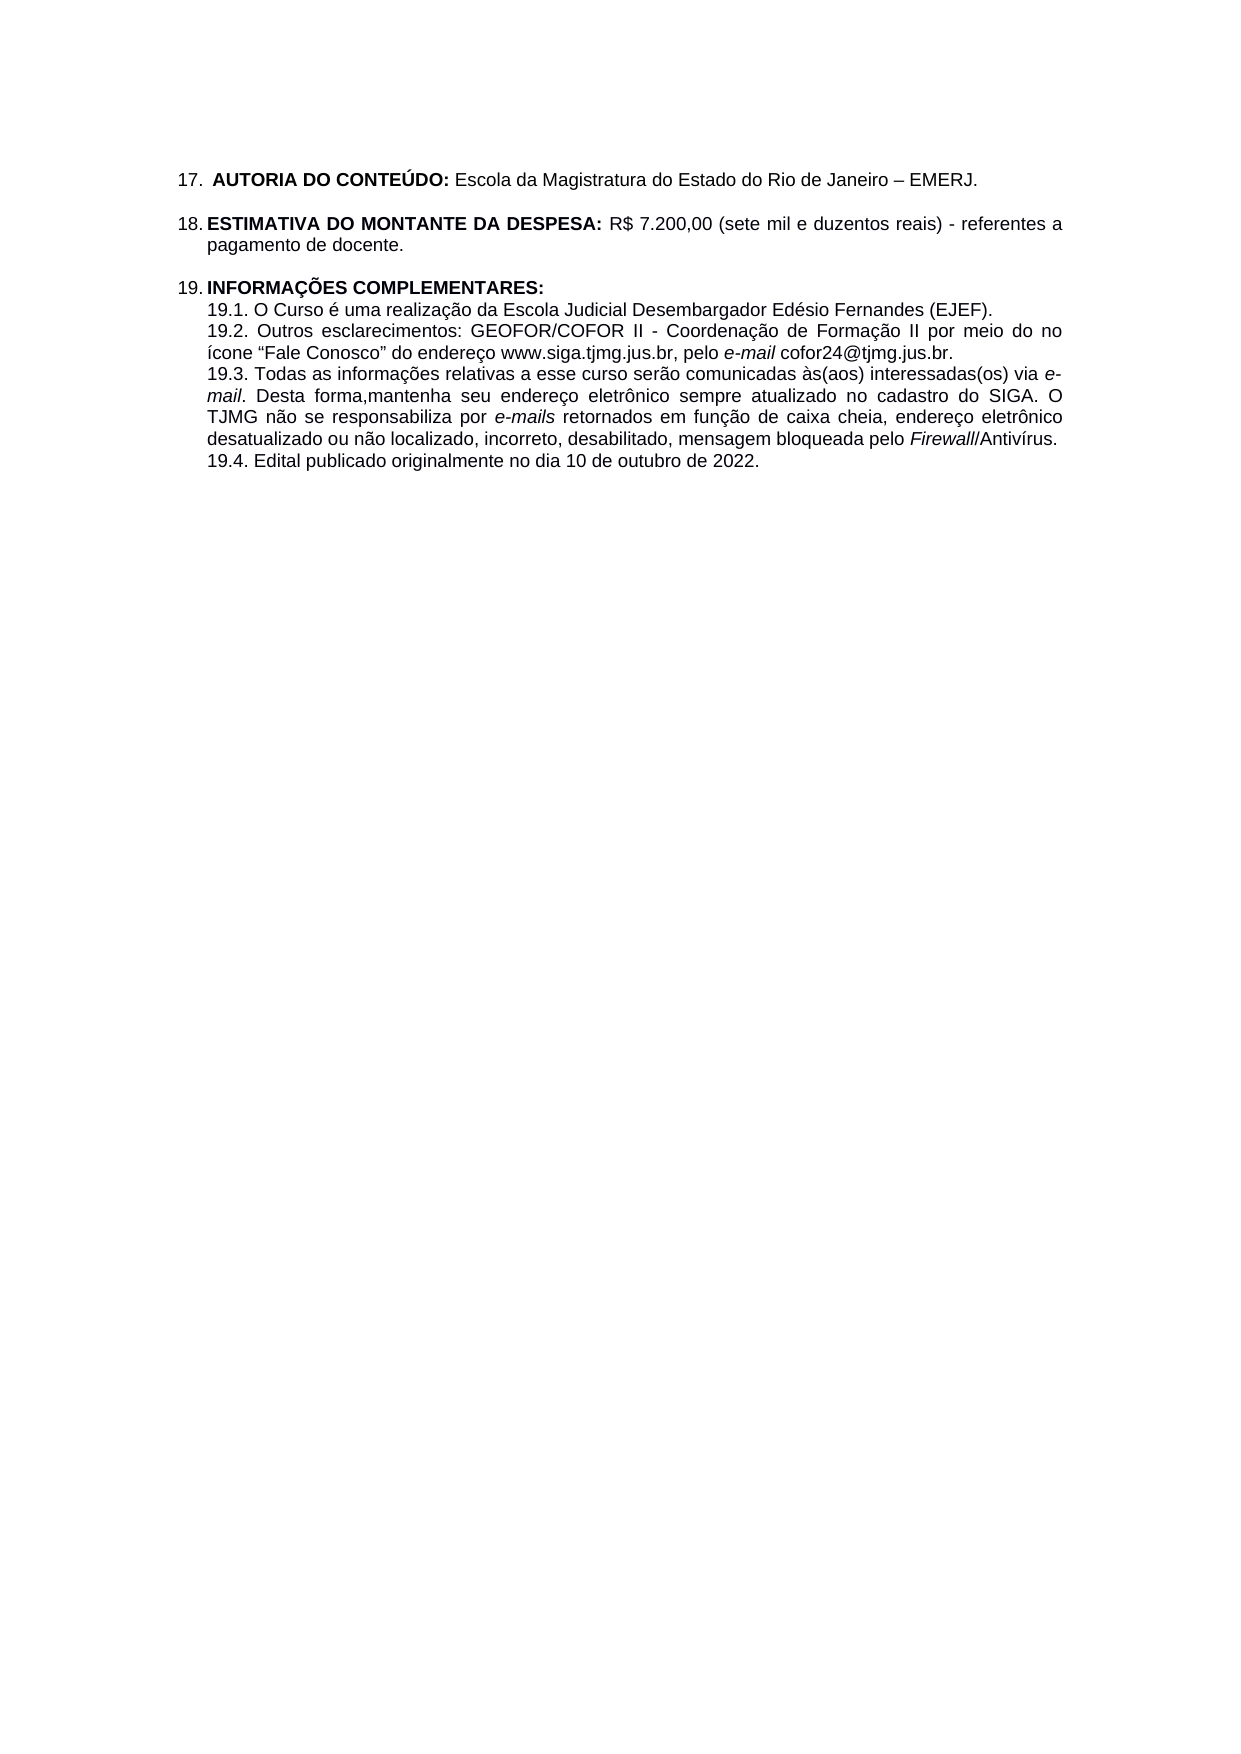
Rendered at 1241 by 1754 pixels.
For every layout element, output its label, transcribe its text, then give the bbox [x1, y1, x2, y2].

list AUTORIA DO CONTEÚDO: Escola da Magistratura do Estado do Rio de Janeiro – EMERJ. [177, 169, 1063, 191]
list ESTIMATIVA DO MONTANTE DA DESPESA: R$ 7.200,00 (sete mil e duzentos reais) - referentes a pagamento de docente. [177, 212, 1063, 255]
list 19.4. Edital publicado originalmente no dia 10 de outubro de 2022. [207, 449, 1063, 471]
list 19.3. Todas as informações relativas a esse curso serão comunicadas às(aos) interessadas(os) via e-mail. Desta forma,mantenha seu endereço eletrônico sempre atualizado no cadastro do SIGA. O TJMG não se responsabiliza por e-mails retornados em função de caixa cheia, endereço eletrônico desatualizado ou não localizado, incorreto, desabilitado, mensagem bloqueada pelo Firewall/Antivírus. [207, 363, 1063, 449]
list INFORMAÇÕES COMPLEMENTARES: [177, 277, 1063, 298]
list 19.1. O Curso é uma realização da Escola Judicial Desembargador Edésio Fernandes (EJEF). [207, 298, 1063, 320]
list 19.2. Outros esclarecimentos: GEOFOR/COFOR II - Coordenação de Formação II por meio do no ícone “Fale Conosco” do endereço www.siga.tjmg.jus.br, pelo e-mail cofor24@tjmg.jus.br. [207, 320, 1063, 363]
